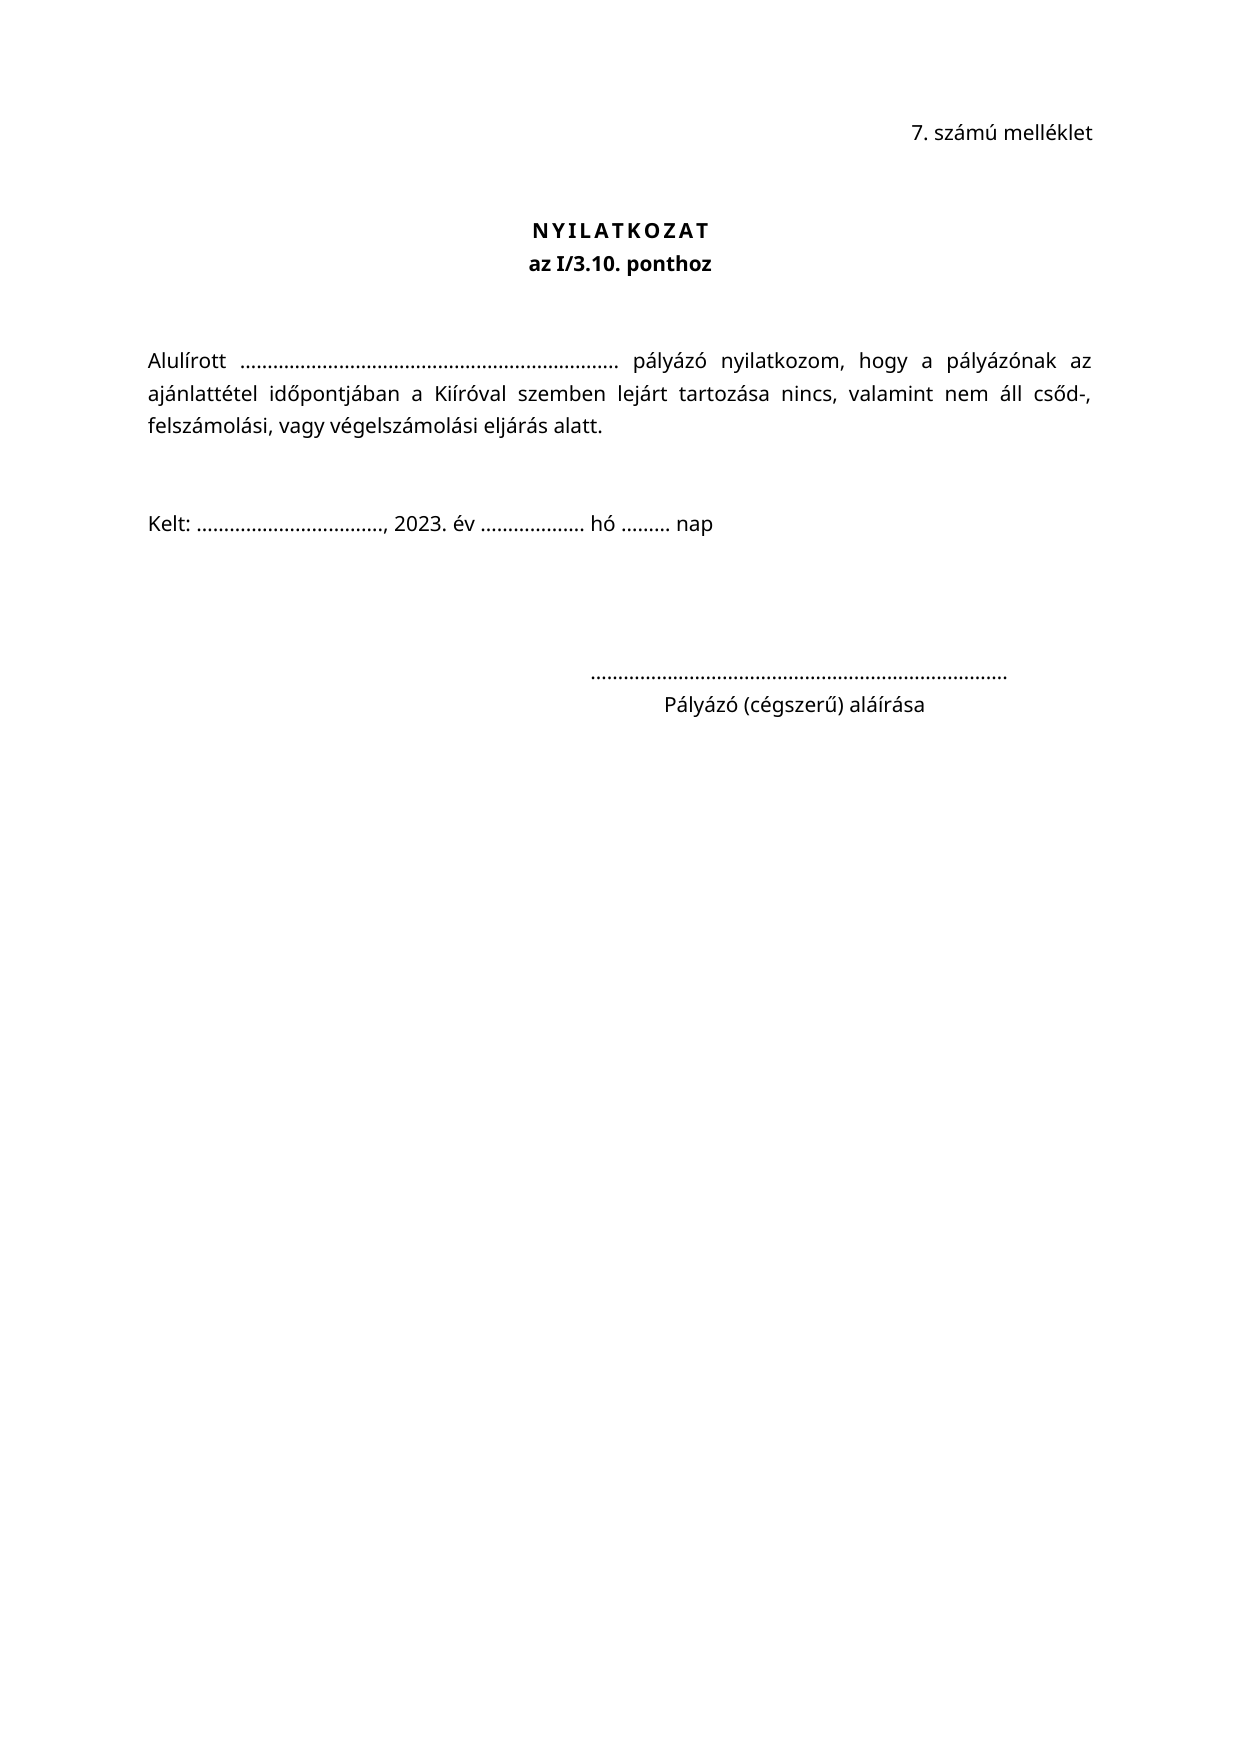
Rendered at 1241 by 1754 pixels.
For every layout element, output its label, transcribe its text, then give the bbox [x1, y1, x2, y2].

text 7. számú melléklet [148, 118, 1093, 147]
text Alulírott ……………………………………..……..…………….. pályázó nyilatkozom, hogy a pályázónak az ajánlattétel időpontjában a Kiíróval szemben lejárt tartozása nincs, valamint nem áll csőd-, felszámolási, vagy végelszámolási eljárás alatt. [148, 346, 1093, 440]
text az I/3.10. ponthoz [148, 249, 1093, 277]
text Pályázó (cégszerű) aláírása [590, 690, 1093, 718]
text …………………………………………………………………. [516, 657, 1093, 686]
text NYILATKOZAT [148, 216, 1093, 244]
text Kelt: ……………………………., 2023. év ………………. hó ……… nap [148, 509, 1093, 538]
